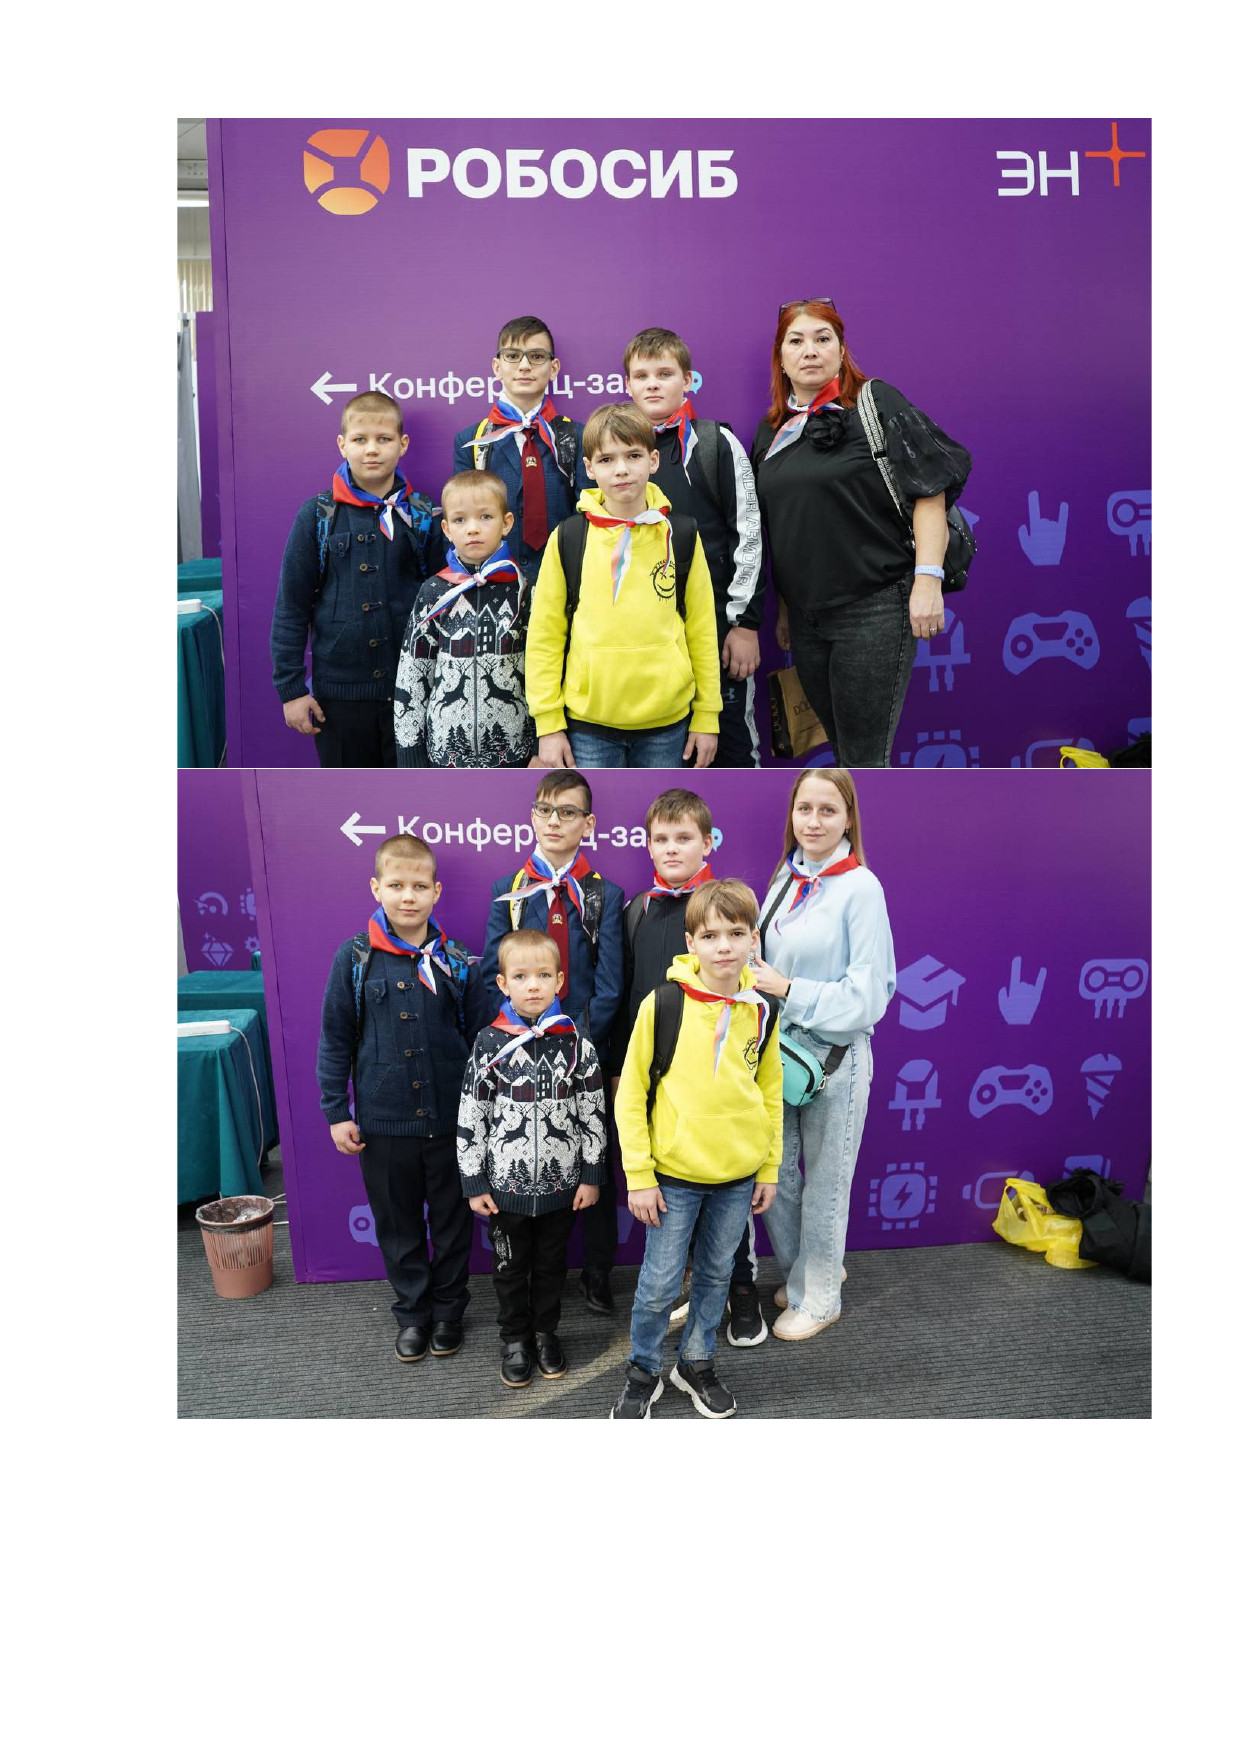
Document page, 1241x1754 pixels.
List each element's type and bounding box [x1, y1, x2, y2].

picture [177, 118, 1152, 768]
picture [177, 769, 1152, 1419]
